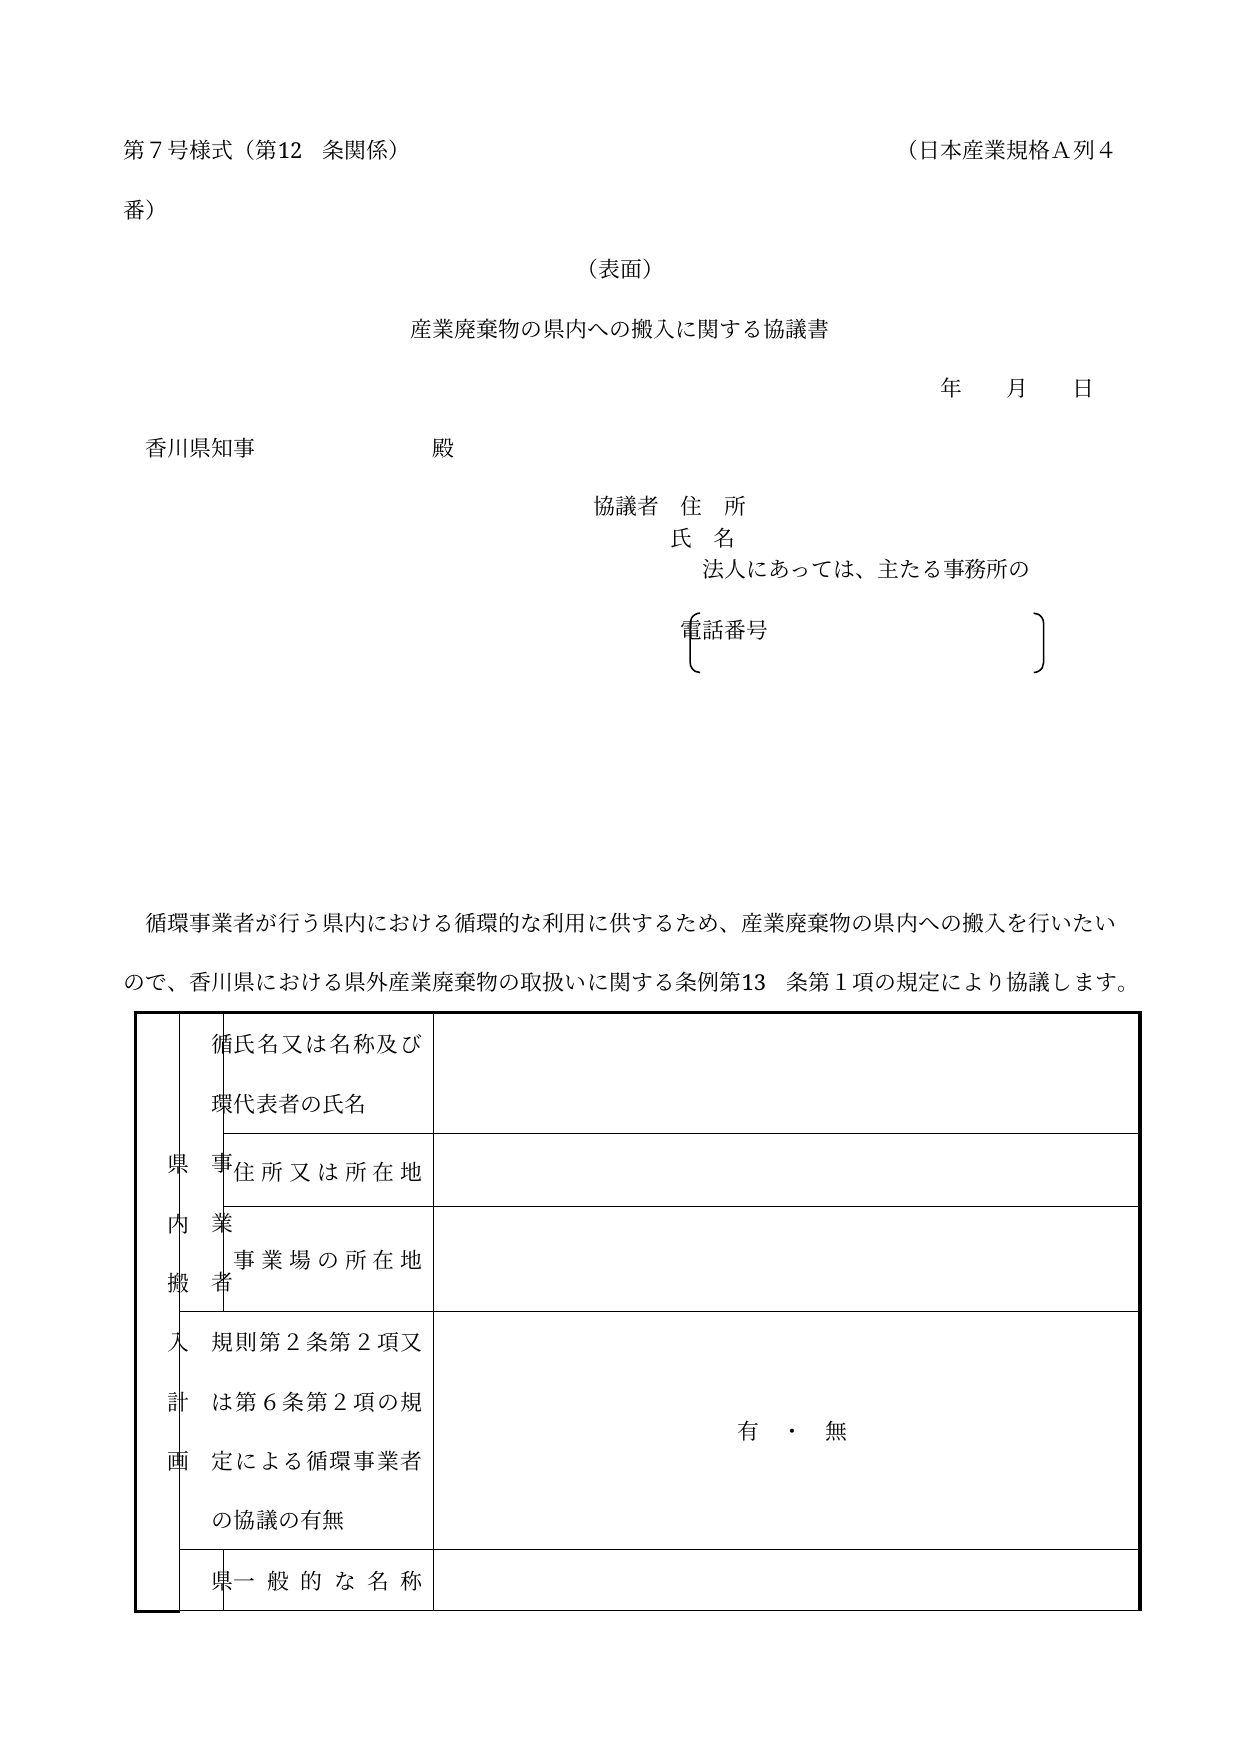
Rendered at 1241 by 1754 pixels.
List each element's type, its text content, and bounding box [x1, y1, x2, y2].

table_cell 規則第２条第２項又は第６条第２項の規定による循環事業者の協議の有無 [180, 1312, 433, 1549]
table_cell 有 ・ 無 [434, 1312, 1138, 1549]
text 年 月 日 [123, 357, 1117, 417]
table_header 県内搬入計画 [137, 1014, 179, 1609]
table_cell [434, 1207, 1138, 1311]
text 産業廃棄物の県内への搬入に関する協議書 [123, 298, 1117, 357]
table_cell [434, 1550, 1138, 1609]
text 循環事業者が行う県内における循環的な利用に供するため、産業廃棄物の県内への搬入を行いたいので、香川県における県外産業廃棄物の取扱いに関する条例第13条第１項の規定により協議します。 [123, 892, 1117, 1011]
table_cell 事業場の所在地 [224, 1207, 433, 1311]
table_cell 県内に搬入しようとする産業廃棄物 [180, 1550, 223, 1609]
text （表面） [101, 239, 1117, 298]
table_cell 一般的な名称 [224, 1550, 433, 1609]
table_header [434, 1014, 1138, 1132]
text 第７号様式（第12条関係） （日本産業規格Ａ列４番） [101, 120, 1117, 239]
table_header 循環事業者 [180, 1014, 223, 1311]
table_cell 住所又は所在地 [224, 1134, 433, 1206]
table_header 氏名又は名称及び代表者の氏名 [224, 1014, 433, 1132]
text 香川県知事 殿 [123, 417, 1117, 476]
table_cell [434, 1134, 1138, 1206]
